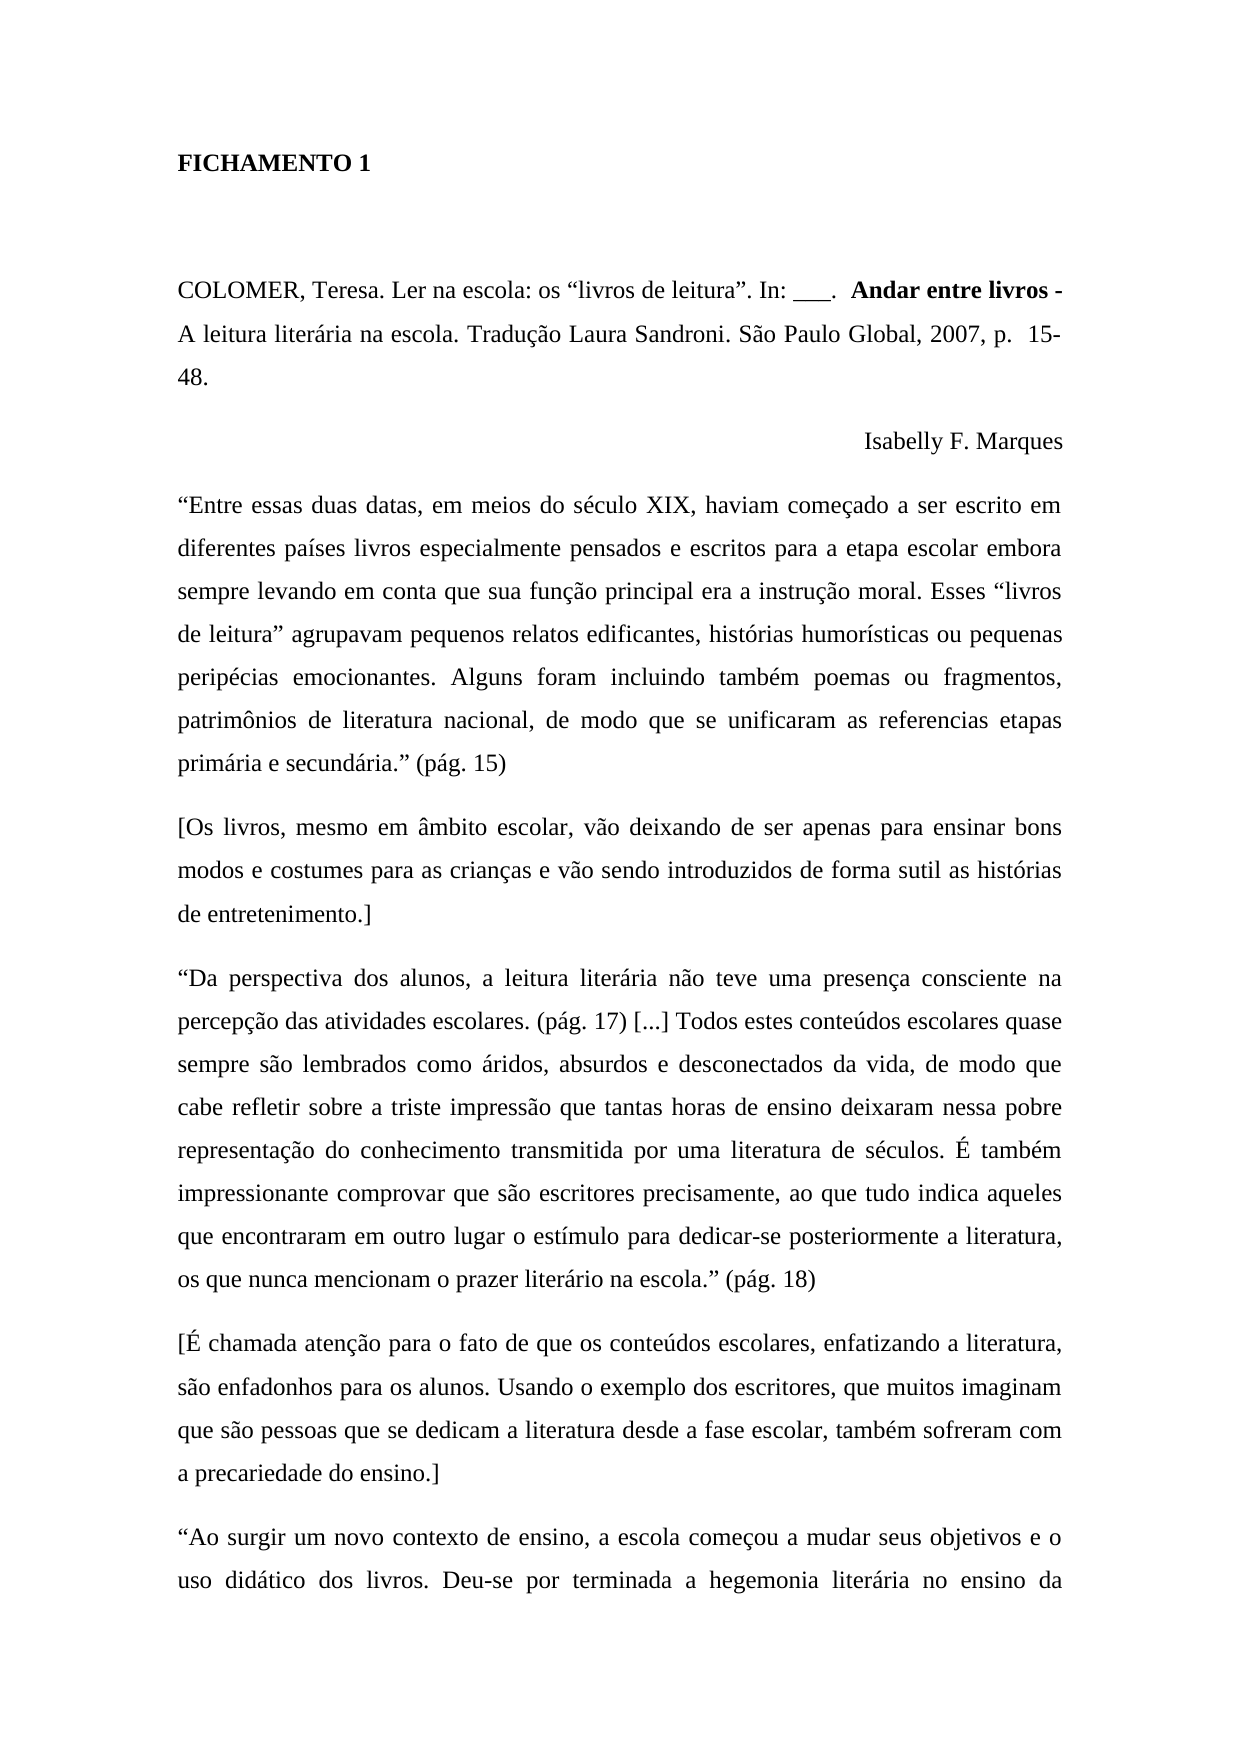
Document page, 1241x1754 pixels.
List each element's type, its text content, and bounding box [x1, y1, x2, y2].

text [É chamada atenção para o fato de que os conteúdos escolares, enfatizando a literatura, são enfadonhos para os alunos. Usando o exemplo dos escritores, que muitos imaginam que são pessoas que se dedicam a literatura desde a fase escolar, também sofreram com a precariedade do ensino.] [177, 1328, 1063, 1487]
text [Os livros, mesmo em âmbito escolar, vão deixando de ser apenas para ensinar bons modos e costumes para as crianças e vão sendo introduzidos de forma sutil as histórias de entretenimento.] [177, 812, 1063, 927]
text Isabelly F. Marques [177, 426, 1063, 454]
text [177, 1522, 1063, 1594]
text “Entre essas duas datas, em meios do século XIX, haviam começado a ser escrito em diferentes países livros especialmente pensados e escritos para a etapa escolar embora sempre levando em conta que sua função principal era a instrução moral. Esses “livros de leitura” agrupavam pequenos relatos edificantes, histórias humorísticas ou pequenas peripécias emocionantes. Alguns foram incluindo também poemas ou fragmentos, patrimônios de literatura nacional, de modo que se unificaram as referencias etapas primária e secundária.” (pág. 15) [177, 490, 1063, 777]
text FICHAMENTO 1 [177, 148, 1063, 176]
text “Da perspectiva dos alunos, a leitura literária não teve uma presença consciente na percepção das atividades escolares. (pág. 17) [...] Todos estes conteúdos escolares quase sempre são lembrados como áridos, absurdos e desconectados da vida, de modo que cabe refletir sobre a triste impressão que tantas horas de ensino deixaram nessa pobre representação do conhecimento transmitida por uma literatura de séculos. É também impressionante comprovar que são escritores precisamente, ao que tudo indica aqueles que encontraram em outro lugar o estímulo para dedicar-se posteriormente a literatura, os que nunca mencionam o prazer literário na escola.” (pág. 18) [177, 963, 1063, 1293]
text COLOMER, Teresa. Ler na escola: os “livros de leitura”. In: ___. Andar entre livros - A leitura literária na escola. Tradução Laura Sandroni. São Paulo Global, 2007, p. 15-48. [177, 276, 1063, 391]
